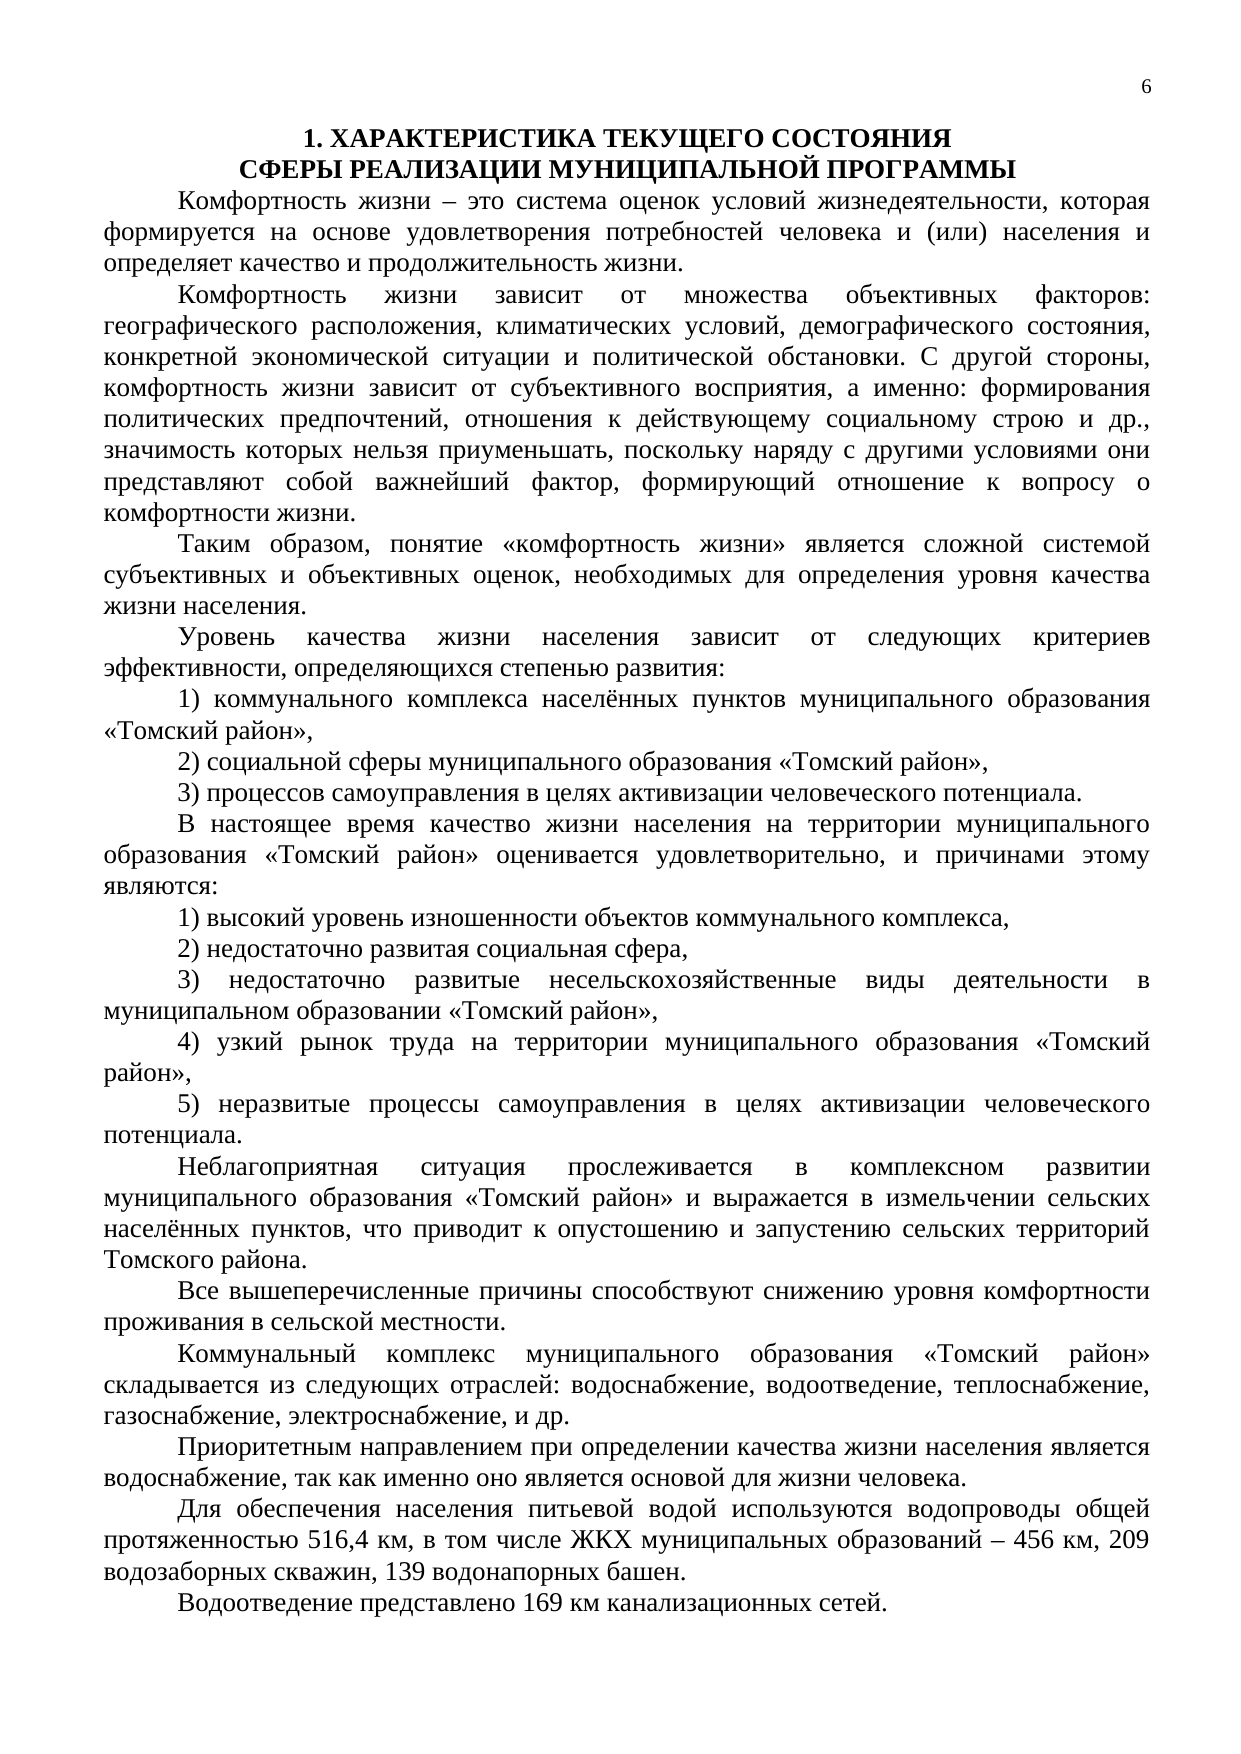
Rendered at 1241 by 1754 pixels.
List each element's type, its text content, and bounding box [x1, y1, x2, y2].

text 3) процессов самоуправления в целях активизации человеческого потенциала. [103, 776, 1152, 807]
title 1. ХАРАКТЕРИСТИКА ТЕКУЩЕГО СОСТОЯНИЯ [103, 122, 1152, 153]
text 1) высокий уровень изношенности объектов коммунального комплекса, [103, 901, 1152, 932]
text Водоотведение представлено 169 км канализационных сетей. [103, 1586, 1152, 1617]
list Таким образом, понятие «комфортность жизни» является сложной системой субъективных и объективных оценок, необходимых для определения уровня качества жизни населения. [103, 527, 1152, 620]
text 2) недостаточно развитая социальная сфера, [103, 932, 1152, 963]
title СФЕРЫ РЕАЛИЗАЦИИ МУНИЦИПАЛЬНОЙ ПРОГРАММЫ [103, 153, 1152, 184]
list Комфортность жизни – это система оценок условий жизнедеятельности, которая формируется на основе удовлетворения потребностей человека и (или) населения и определяет качество и продолжительность жизни. [103, 184, 1152, 278]
list Комфортность жизни зависит от множества объективных факторов: географического расположения, климатических условий, демографического состояния, конкретной экономической ситуации и политической обстановки. С другой стороны, комфортность жизни зависит от субъективного восприятия, а именно: формирования политических предпочтений, отношения к действующему социальному строю и др., значимость которых нельзя приуменьшать, поскольку наряду с другими условиями они представляют собой важнейший фактор, формирующий отношение к вопросу о комфортности жизни. [103, 278, 1152, 527]
text В настоящее время качество жизни населения на территории муниципального образования «Томский район» оценивается удовлетворительно, и причинами этому являются: [103, 807, 1152, 901]
text Коммунальный комплекс муниципального образования «Томский район» складывается из следующих отраслей: водоснабжение, водоотведение, теплоснабжение, газоснабжение, электроснабжение, и др. [103, 1337, 1152, 1430]
text Неблагоприятная ситуация прослеживается в комплексном развитии муниципального образования «Томский район» и выражается в измельчении сельских населённых пунктов, что приводит к опустошению и запустению сельских территорий Томского района. [103, 1150, 1152, 1274]
text Все вышеперечисленные причины способствуют снижению уровня комфортности проживания в сельской местности. [103, 1274, 1152, 1337]
text Для обеспечения населения питьевой водой используются водопроводы общей протяженностью 516,4 км, в том числе ЖКХ муниципальных образований – 456 км, 209 водозаборных скважин, 139 водонапорных башен. [103, 1492, 1152, 1586]
text 4) узкий рынок труда на территории муниципального образования «Томский район», [103, 1025, 1152, 1087]
text Приоритетным направлением при определении качества жизни населения является водоснабжение, так как именно оно является основой для жизни человека. [103, 1430, 1152, 1492]
list Уровень качества жизни населения зависит от следующих критериев эффективности, определяющихся степенью развития: [103, 620, 1152, 683]
text 5) неразвитые процессы самоуправления в целях активизации человеческого потенциала. [103, 1087, 1152, 1150]
list 1) коммунального комплекса населённых пунктов муниципального образования «Томский район», [103, 683, 1152, 745]
list 2) социальной сферы муниципального образования «Томский район», [103, 745, 1152, 776]
text 3) недостаточно развитые несельскохозяйственные виды деятельности в муниципальном образовании «Томский район», [103, 963, 1152, 1025]
